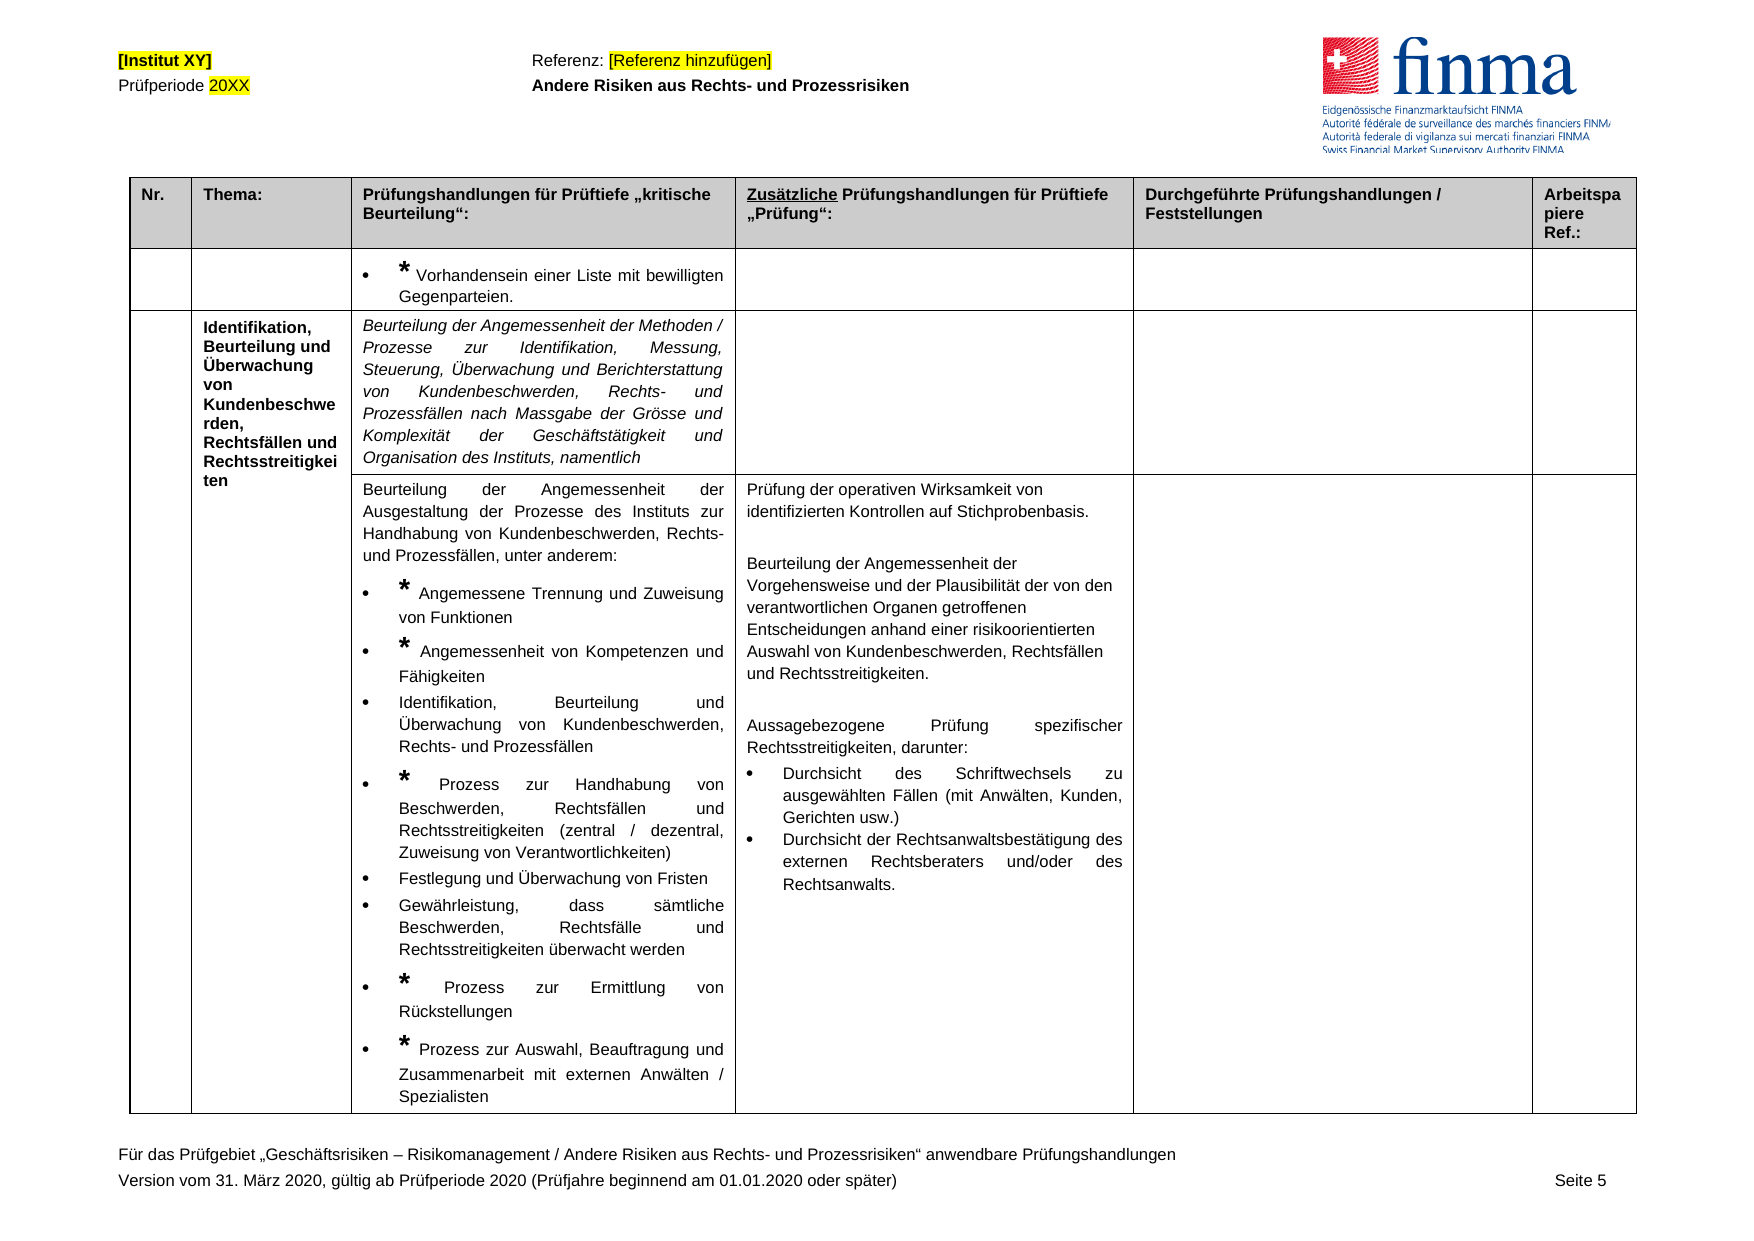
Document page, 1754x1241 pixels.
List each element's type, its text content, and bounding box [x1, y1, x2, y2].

table_header Prüfungshandlungen für Prüftiefe „kritische Beurteilung“: [352, 178, 735, 248]
table_header Arbeitspapiere Ref.: [1533, 178, 1636, 248]
table_header Durchgeführte Prüfungshandlungen / Feststellungen [1134, 178, 1532, 248]
table_cell [1134, 249, 1532, 310]
table_cell [192, 249, 351, 310]
table_cell Identifikation, Beurteilung und Überwachung von Kundenbeschwerden, Rechtsfällen und Rechtsstreitigkeiten [192, 311, 351, 1113]
table_cell [1533, 249, 1636, 310]
table_cell [131, 311, 191, 1113]
table_cell [1533, 311, 1636, 474]
table_cell [1533, 475, 1636, 1113]
table_cell [1134, 475, 1532, 1113]
table_cell [736, 249, 1133, 310]
table_cell Beurteilung der Angemessenheit der Methoden / Prozesse zur Identifikation, Messung, Steuerung, Überwachung und Berichterstattung von Kundenbeschwerden, Rechts- und Prozessfällen nach Massgabe der Grösse und Komplexität der Geschäftstätigkeit und Organisation des Instituts, namentlich [352, 311, 735, 474]
table_cell [1134, 311, 1532, 474]
table_cell [131, 249, 191, 310]
picture [1322, 37, 1610, 153]
table_header Nr. [131, 178, 191, 248]
table_cell [736, 311, 1133, 474]
table_header Zusätzliche Prüfungshandlungen für Prüftiefe „Prüfung“: [736, 178, 1133, 248]
table_header Thema: [192, 178, 351, 248]
